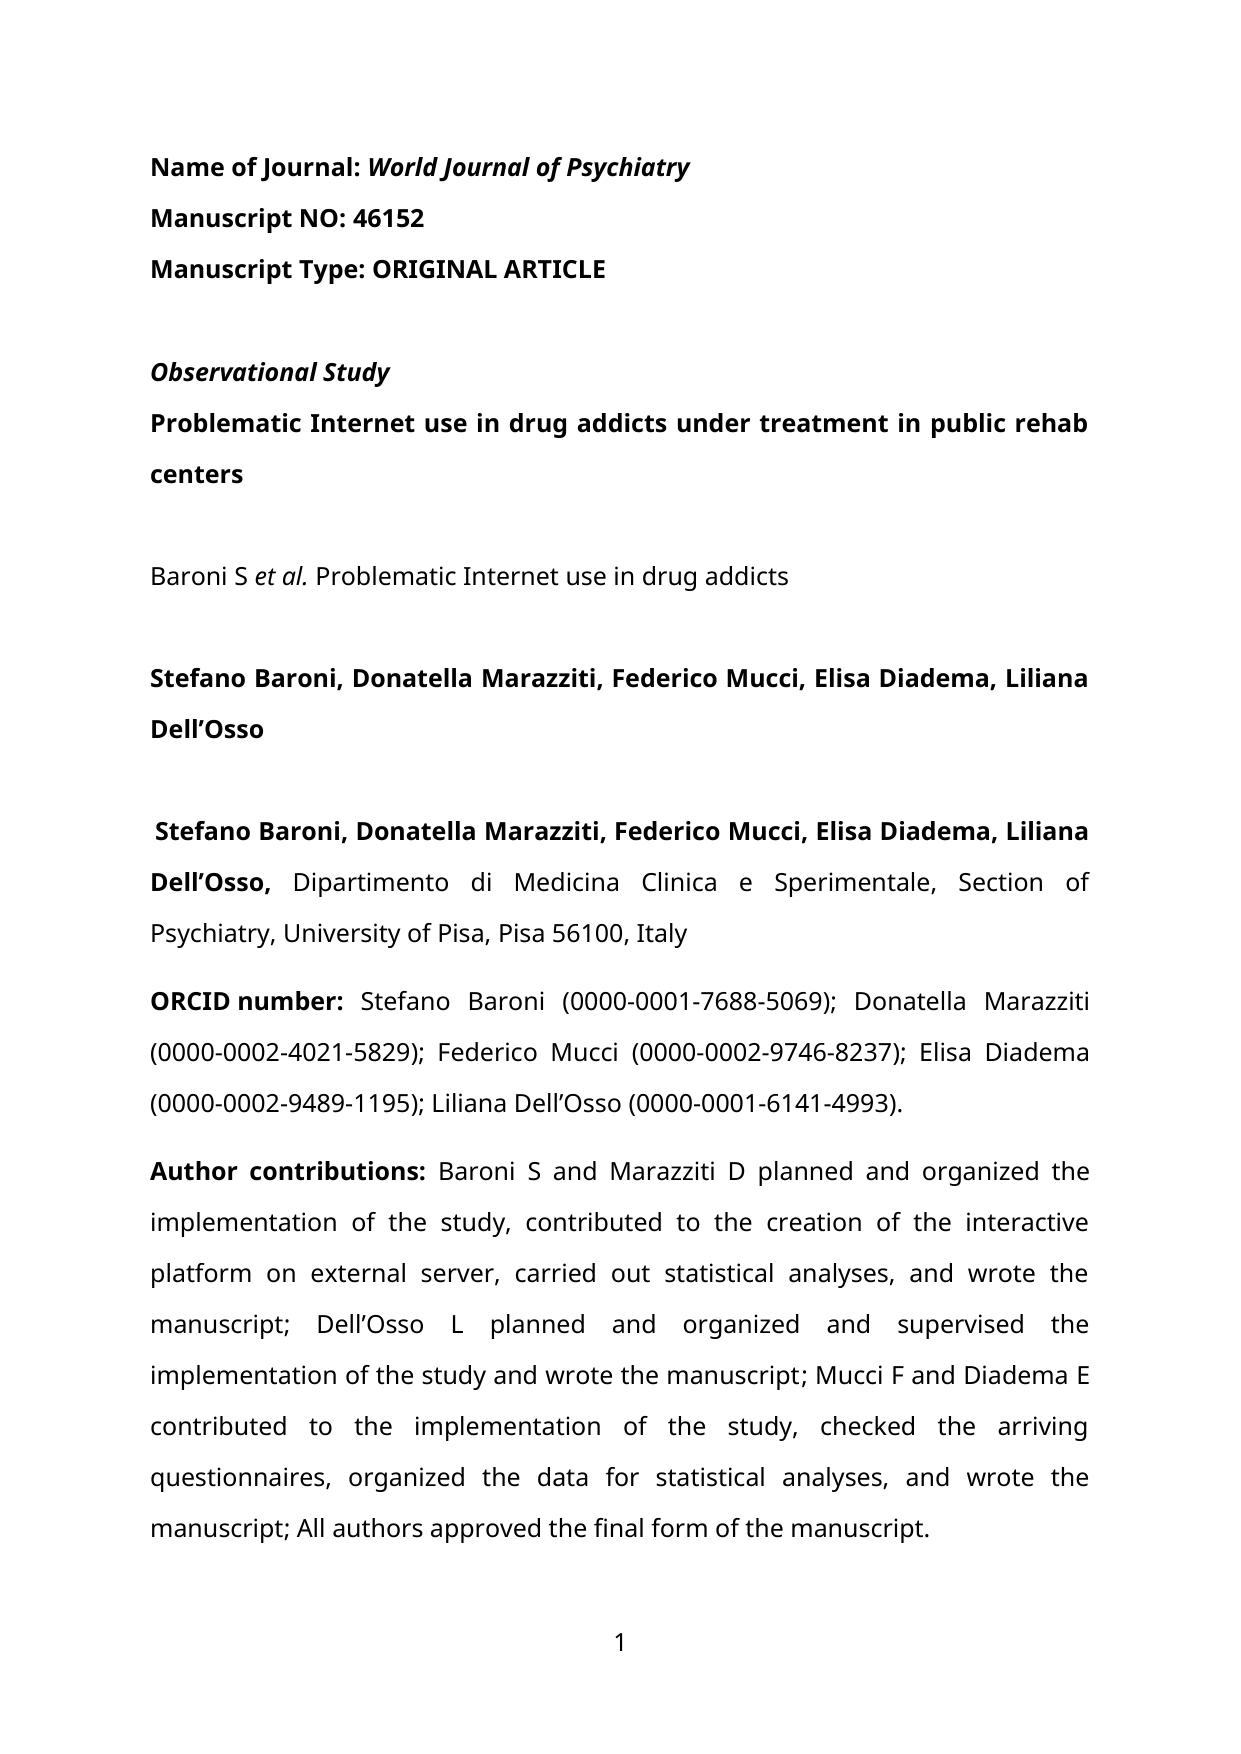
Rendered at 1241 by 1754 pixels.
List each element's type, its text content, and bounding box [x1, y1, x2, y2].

text Stefano Baroni, Donatella Marazziti, Federico Mucci, Elisa Diadema, Liliana Dell’Osso [150, 660, 1090, 746]
text Author contributions: Baroni S and Marazziti D planned and organized the implementation of the study, contributed to the creation of the interactive platform on external server, carried out statistical analyses, and wrote the manuscript; Dell’Osso L planned and organized and supervised the implementation of the study and wrote the manuscript; Mucci F and Diadema E contributed to the implementation of the study, checked the arriving questionnaires, organized the data for statistical analyses, and wrote the manuscript; All authors approved the final form of the manuscript. [150, 1154, 1090, 1545]
text Baroni S et al. Problematic Internet use in drug addicts [150, 558, 1090, 592]
text Observational Study [150, 354, 1090, 388]
text Manuscript Type: ORIGINAL ARTICLE [150, 252, 1090, 286]
text Name of Journal: World Journal of Psychiatry [150, 150, 1090, 184]
text Stefano Baroni, Donatella Marazziti, Federico Mucci, Elisa Diadema, Liliana Dell’Osso, Dipartimento di Medicina Clinica e Sperimentale, Section of Psychiatry, University of Pisa, Pisa 56100, Italy [150, 813, 1090, 950]
text Problematic Internet use in drug addicts under treatment in public rehab centers [150, 405, 1090, 490]
text Manuscript NO: 46152 [150, 201, 1090, 235]
text ORCID number: Stefano Baroni (0000-0001-7688-5069); Donatella Marazziti (0000-0002-4021-5829); Federico Mucci (0000-0002-9746-8237); Elisa Diadema (0000-0002-9489-1195); Liliana Dell’Osso (0000-0001-6141-4993). [150, 984, 1090, 1120]
